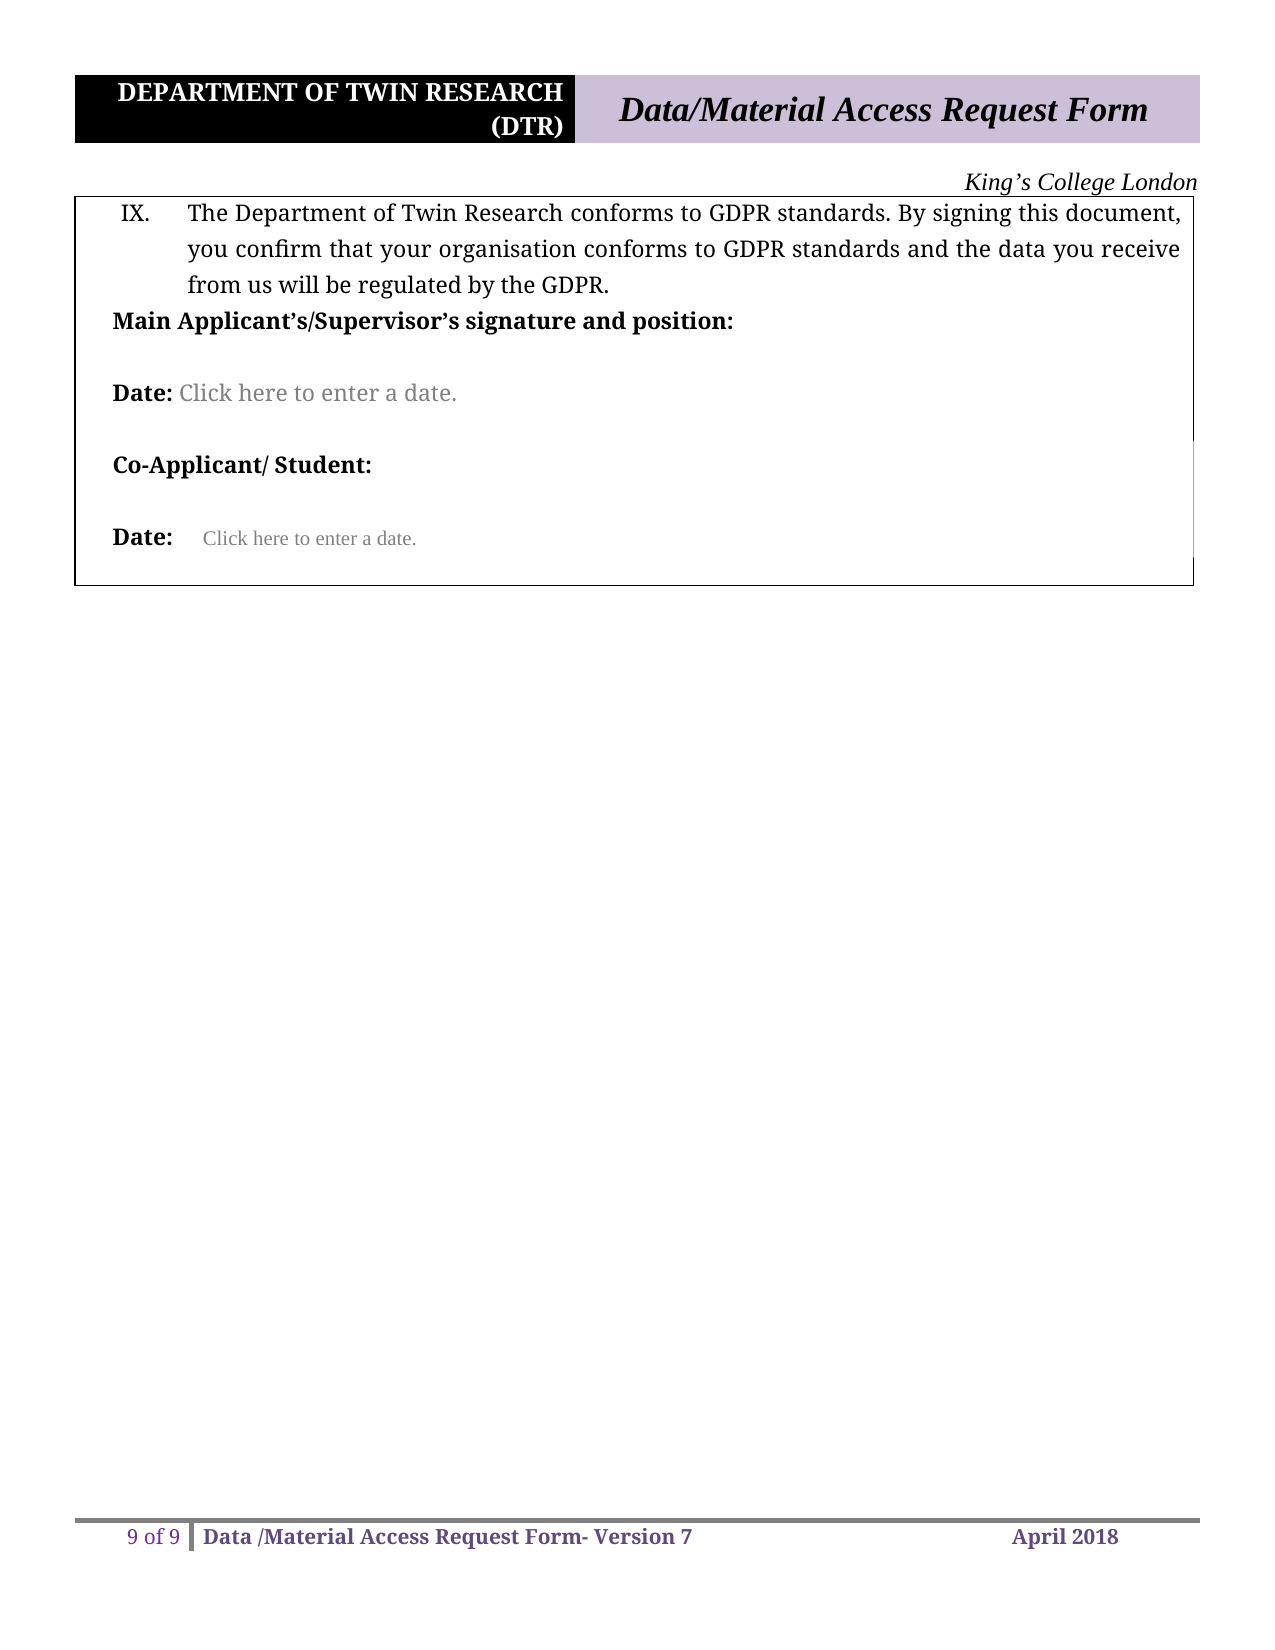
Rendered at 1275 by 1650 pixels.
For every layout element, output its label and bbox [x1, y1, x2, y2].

table_cell [101, 197, 1193, 585]
table_cell [76, 197, 101, 585]
